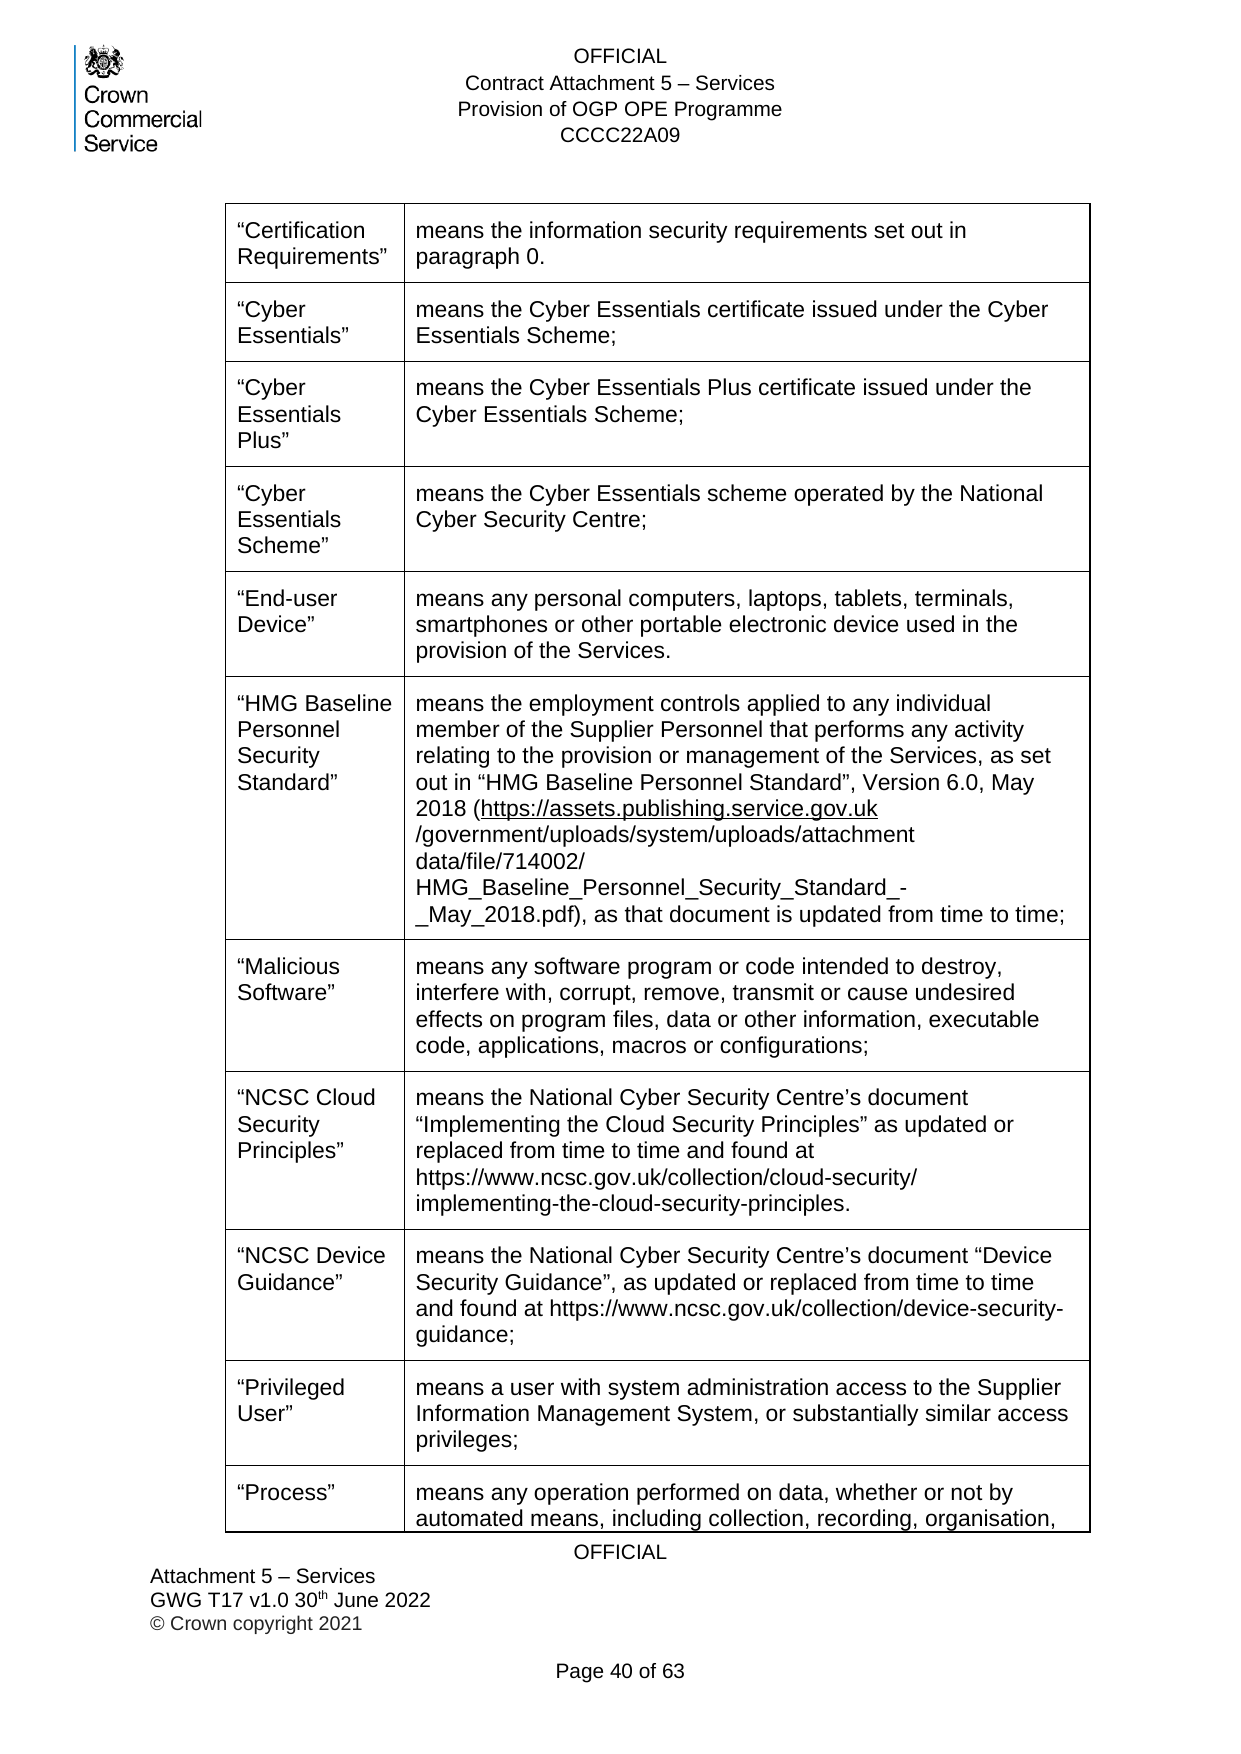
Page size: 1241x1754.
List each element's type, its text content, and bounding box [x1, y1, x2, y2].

table_cell “Certification Requirements” [226, 204, 404, 282]
table_cell means a user with system administration access to the Supplier Information Management System, or substantially similar access privileges; [405, 1361, 1089, 1465]
table_cell “HMG Baseline Personnel Security Standard” [226, 677, 404, 939]
table_cell means the Cyber Essentials scheme operated by the National Cyber Security Centre; [405, 467, 1089, 571]
table_cell means any software program or code intended to destroy, interfere with, corrupt, remove, transmit or cause undesired effects on program files, data or other information, executable code, applications, macros or configurations; [405, 940, 1089, 1071]
table_cell means the Cyber Essentials Plus certificate issued under the Cyber Essentials Scheme; [405, 362, 1089, 466]
table_cell “NCSC Cloud Security Principles” [226, 1072, 404, 1229]
table_cell “Privileged User” [226, 1361, 404, 1465]
table_cell “Malicious Software” [226, 940, 404, 1071]
table_cell means the employment controls applied to any individual member of the Supplier Personnel that performs any activity relating to the provision or management of the Services, as set out in “HMG Baseline Personnel Standard”, Version 6.0, May 2018 (https://assets.publishing.service.gov.uk /government/uploads/system/uploads/attachment data/file/714002/ HMG_Baseline_Personnel_Security_Standard_-_May_2018.pdf), as that document is updated from time to time; [405, 677, 1089, 939]
table_cell “End-user Device” [226, 572, 404, 676]
picture [73, 44, 202, 152]
table_cell means any personal computers, laptops, tablets, terminals, smartphones or other portable electronic device used in the provision of the Services. [405, 572, 1089, 676]
table_cell “NCSC Device Guidance” [226, 1230, 404, 1360]
table_cell means the National Cyber Security Centre’s document “Implementing the Cloud Security Principles” as updated or replaced from time to time and found at https://www.ncsc.gov.uk/collection/cloud-security/ implementing-the-cloud-security-principles. [405, 1072, 1089, 1229]
table_cell means the Cyber Essentials certificate issued under the Cyber Essentials Scheme; [405, 283, 1089, 361]
table_cell means the information security requirements set out in paragraph 0. [405, 204, 1089, 282]
table_cell “Cyber Essentials Plus” [226, 362, 404, 466]
table_cell “Cyber Essentials Scheme” [226, 467, 404, 571]
table_cell “Cyber Essentials” [226, 283, 404, 361]
table_cell means the National Cyber Security Centre’s document “Device Security Guidance”, as updated or replaced from time to time and found at https://www.ncsc.gov.uk/collection/device-security-guidance; [405, 1230, 1089, 1360]
table_cell “Process” [226, 1466, 404, 1531]
